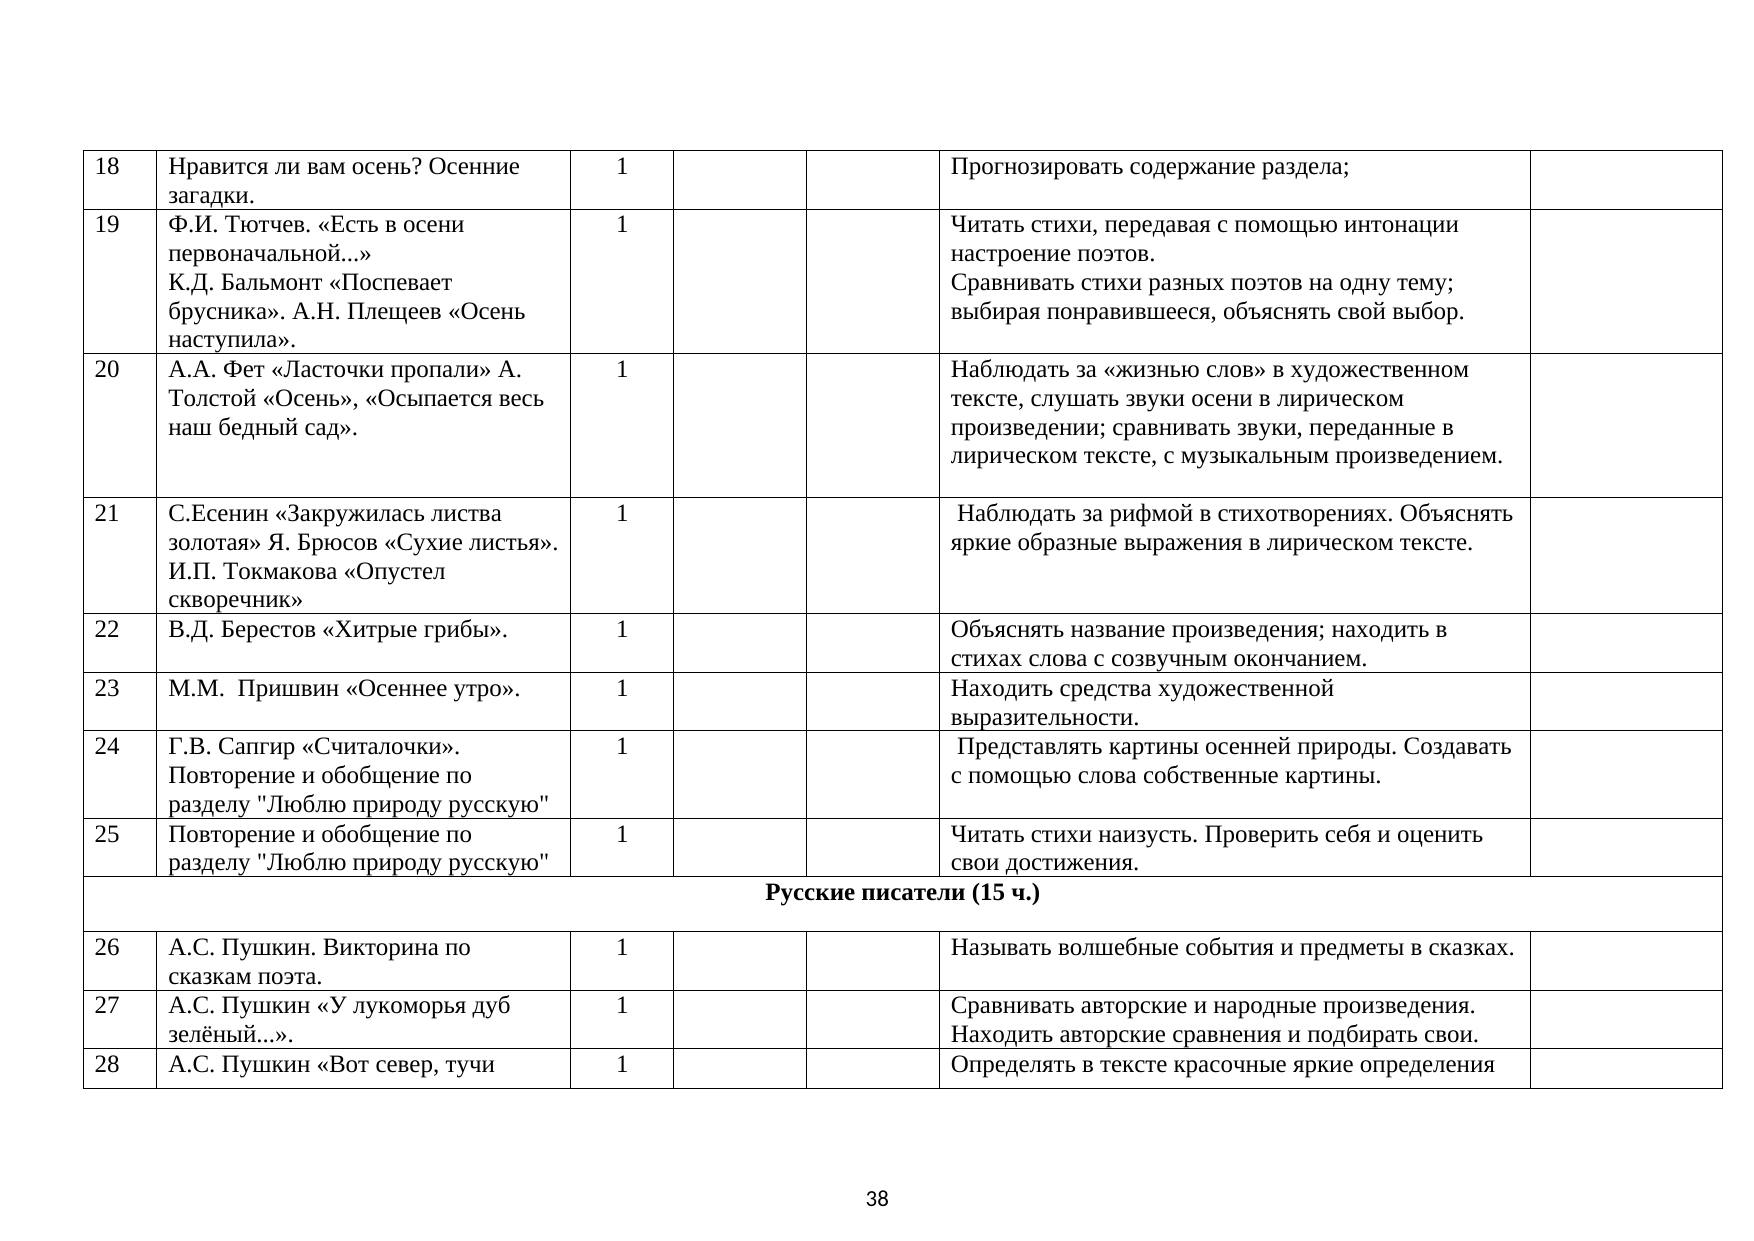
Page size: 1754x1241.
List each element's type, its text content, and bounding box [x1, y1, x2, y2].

table_cell [1531, 614, 1722, 672]
table_cell 22 [84, 614, 156, 672]
table_cell [674, 210, 806, 353]
table_cell [674, 614, 806, 672]
table_cell 1 [571, 932, 673, 989]
table_cell [807, 731, 939, 818]
table_cell 26 [84, 932, 156, 989]
table_cell 1 [571, 1049, 673, 1087]
table_cell [1531, 210, 1722, 353]
table_cell 25 [84, 819, 156, 876]
table_cell 1 [571, 151, 673, 208]
table_cell [674, 991, 806, 1048]
table_cell [807, 151, 939, 208]
table_cell 1 [571, 210, 673, 353]
table_cell [807, 932, 939, 989]
table_cell Нравится ли вам осень? Осенние загадки. [157, 151, 570, 208]
table_cell Представлять картины осенней природы. Создавать с помощью слова собственные картины. [940, 731, 1530, 818]
table_cell [674, 932, 806, 989]
table_cell [674, 354, 806, 497]
table_cell [1531, 819, 1722, 876]
table_cell 23 [84, 673, 156, 730]
table_cell 20 [84, 354, 156, 497]
table_cell Г.В. Сапгир «Считалочки». Повторение и обобщение по разделу "Люблю природу русскую" [157, 731, 570, 818]
table_cell [807, 819, 939, 876]
table_cell Находить средства художественной выразительности. [940, 673, 1530, 730]
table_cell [157, 1049, 570, 1087]
table_cell Прогнозировать содержание раздела; [940, 151, 1530, 208]
table_cell 1 [571, 614, 673, 672]
table_cell [807, 354, 939, 497]
table_cell 18 [84, 151, 156, 208]
table_cell [674, 151, 806, 208]
table_cell Ф.И. Тютчев. «Есть в осени первоначальной...» К.Д. Бальмонт «Поспевает брусника». А.Н. Плещеев «Осень наступила». [157, 210, 570, 353]
table_cell 1 [571, 673, 673, 730]
table_cell М.М. Пришвин «Осеннее утро». [157, 673, 570, 730]
table_cell [807, 210, 939, 353]
table_cell В.Д. Берестов «Хитрые грибы». [157, 614, 570, 672]
table_cell [674, 819, 806, 876]
table_cell 28 [84, 1049, 156, 1087]
table_cell 24 [84, 731, 156, 818]
table_cell 1 [571, 498, 673, 613]
table_cell [1531, 354, 1722, 497]
table_cell [674, 498, 806, 613]
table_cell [940, 1049, 1530, 1087]
table_cell [807, 498, 939, 613]
table_cell Называть волшебные события и предметы в сказках. [940, 932, 1530, 989]
table_cell [807, 991, 939, 1048]
table_cell С.Есенин «Закружилась листва золотая» Я. Брюсов «Сухие листья». И.П. Токмакова «Опустел скворечник» [157, 498, 570, 613]
table_cell [1531, 1049, 1722, 1087]
table_cell Русские писатели (15 ч.) [84, 877, 1722, 931]
table_cell Наблюдать за рифмой в стихотворениях. Объяснять яркие образные выражения в лирическом тексте. [940, 498, 1530, 613]
table_cell 1 [571, 731, 673, 818]
table_cell 1 [571, 991, 673, 1048]
table_cell [1531, 991, 1722, 1048]
table_cell 27 [84, 991, 156, 1048]
table_cell Объяснять название произведения; находить в стихах слова с созвучным окончанием. [940, 614, 1530, 672]
table_cell 21 [84, 498, 156, 613]
table_cell [807, 614, 939, 672]
table_cell А.А. Фет «Ласточки пропали» А. Толстой «Осень», «Осыпается весь наш бедный сад». [157, 354, 570, 497]
table_cell Наблюдать за «жизнью слов» в художественном тексте, слушать звуки осени в лирическом произведении; сравнивать звуки, переданные в лирическом тексте, с музыкальным произведением. [940, 354, 1530, 497]
table_cell [674, 731, 806, 818]
table_cell [674, 673, 806, 730]
table_cell [1531, 932, 1722, 989]
table_cell А.С. Пушкин. Викторина по сказкам поэта. [157, 932, 570, 989]
table_cell А.С. Пушкин «У лукоморья дуб зелёный...». [157, 991, 570, 1048]
table_cell [1531, 151, 1722, 208]
table_cell [674, 1049, 806, 1087]
table_cell 19 [84, 210, 156, 353]
table_cell [1531, 673, 1722, 730]
table_cell Читать стихи наизусть. Проверить себя и оценить свои достижения. [940, 819, 1530, 876]
table_cell [1531, 731, 1722, 818]
table_cell Читать стихи, передавая с помощью интонации настроение поэтов. Сравнивать стихи разных поэтов на одну тему; выбирая понравившееся, объяснять свой выбор. [940, 210, 1530, 353]
table_cell Сравнивать авторские и народные произведения. Находить авторские сравнения и подбирать свои. [940, 991, 1530, 1048]
table_cell [1531, 498, 1722, 613]
table_cell 1 [571, 354, 673, 497]
table_cell [807, 1049, 939, 1087]
table_cell [807, 673, 939, 730]
table_cell 1 [571, 819, 673, 876]
table_cell Повторение и обобщение по разделу "Люблю природу русскую" [157, 819, 570, 876]
